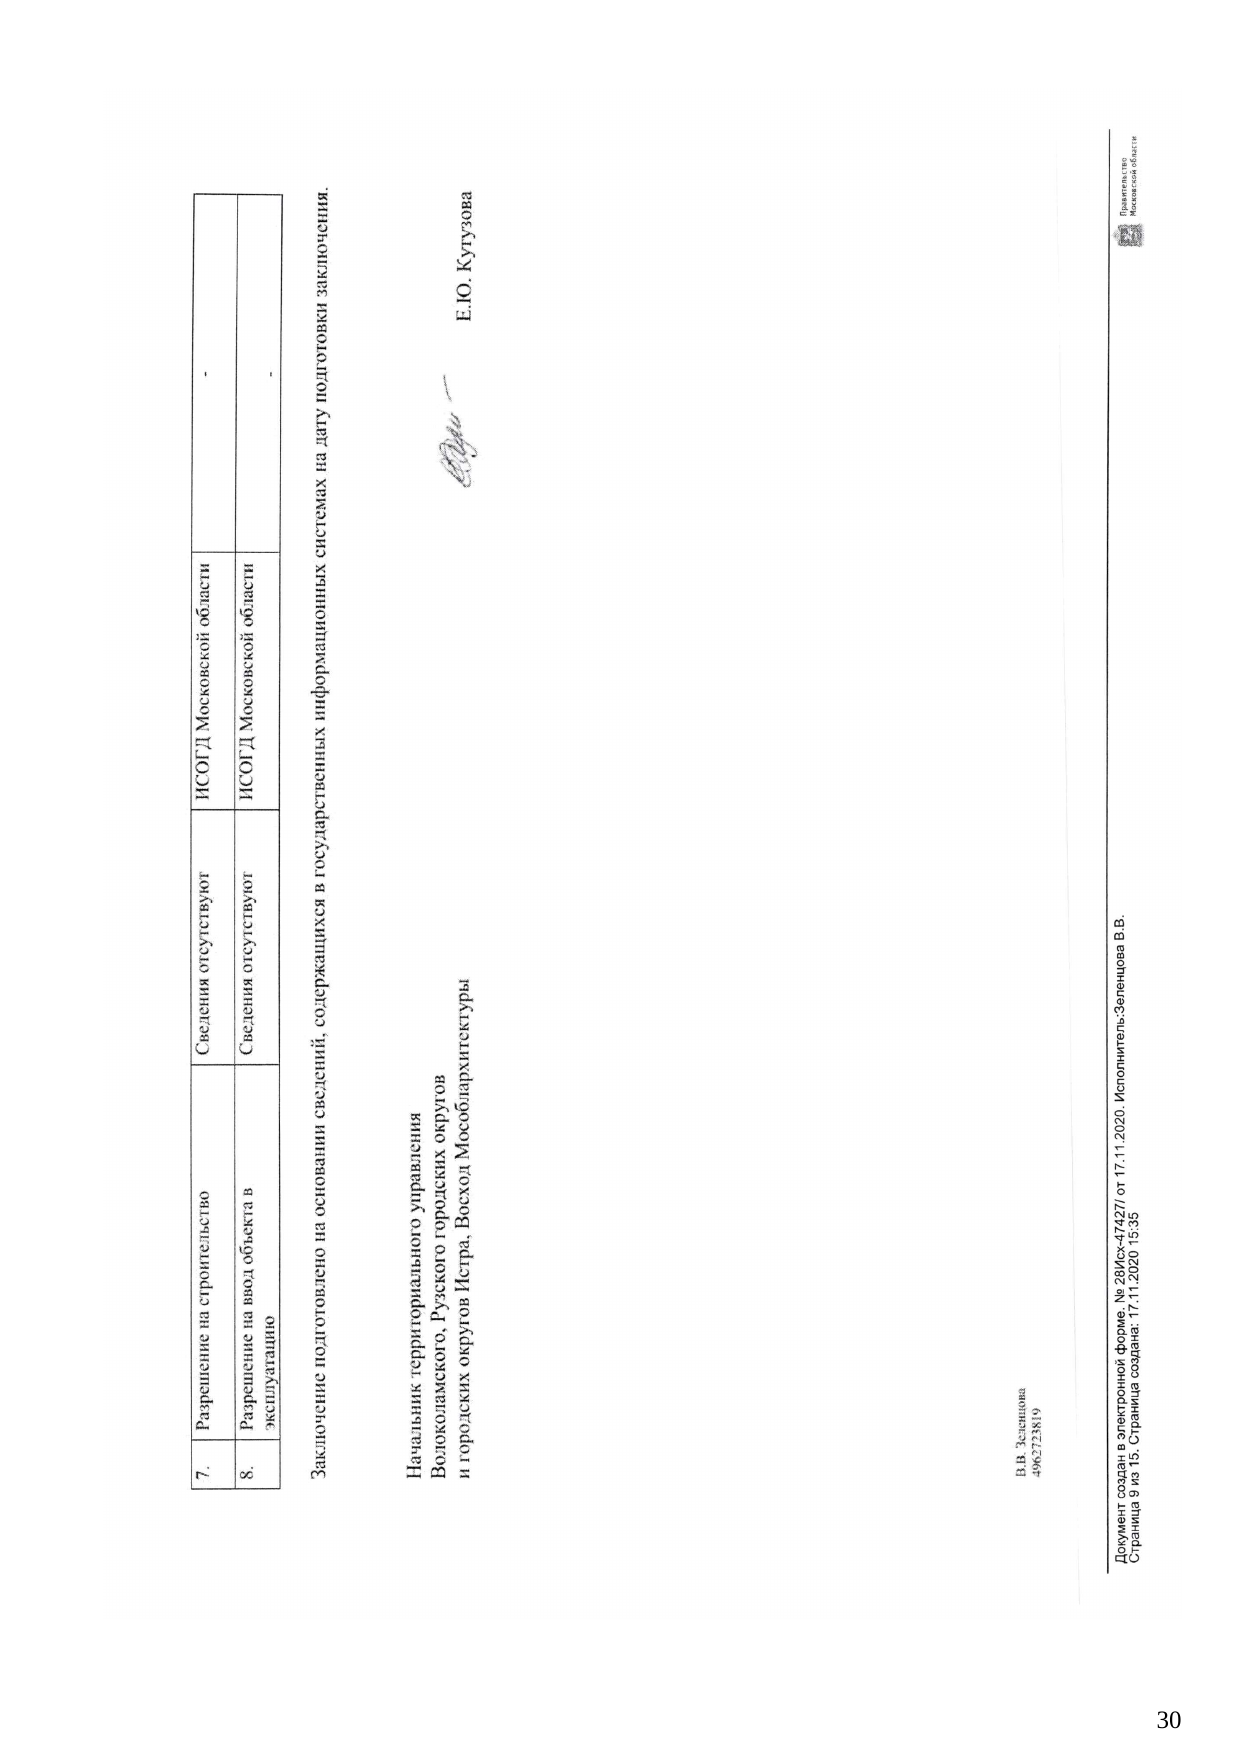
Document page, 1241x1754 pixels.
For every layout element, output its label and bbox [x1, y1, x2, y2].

picture [103, 88, 1182, 1619]
